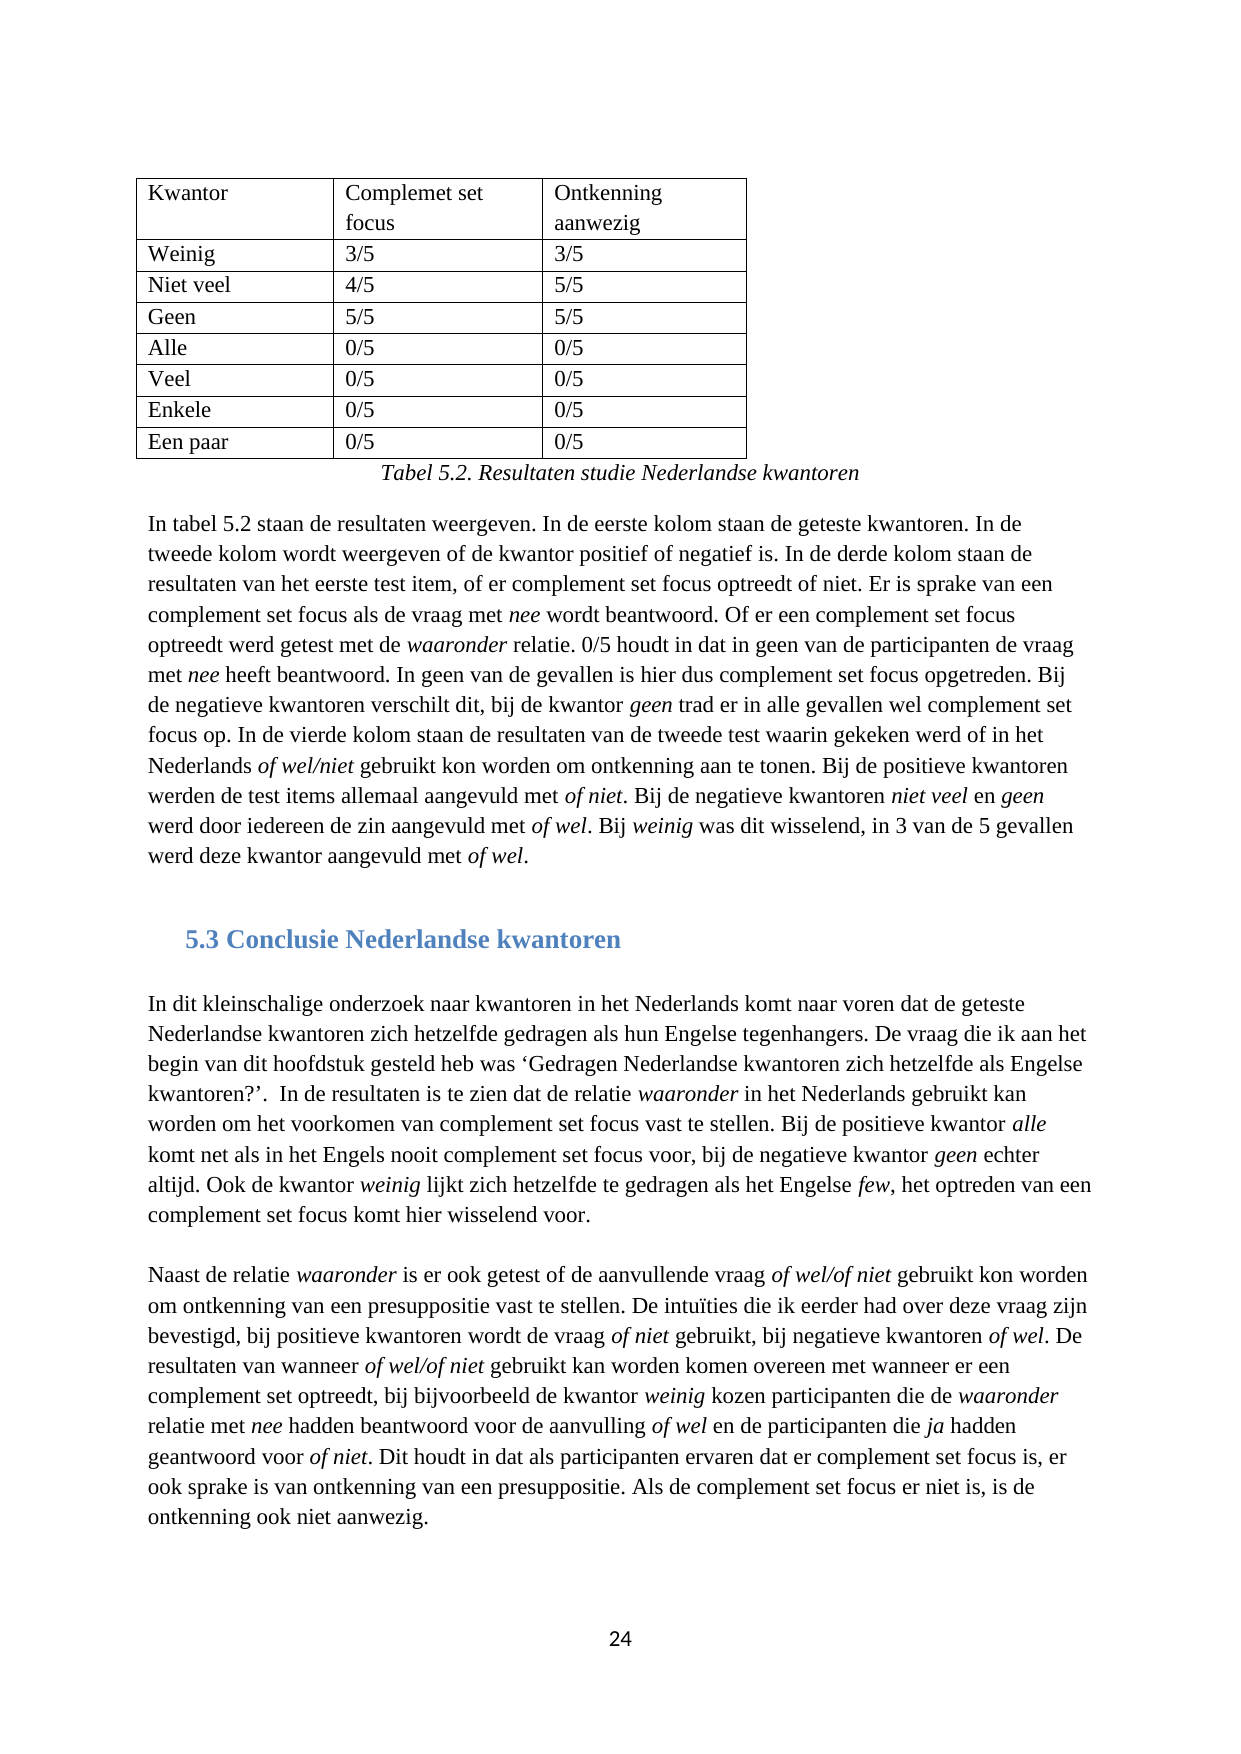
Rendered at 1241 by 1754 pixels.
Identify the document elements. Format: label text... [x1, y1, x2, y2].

table_cell 0/5 [334, 428, 542, 458]
table_cell 0/5 [334, 397, 542, 427]
table_cell 3/5 [543, 240, 746, 271]
table_cell 0/5 [334, 365, 542, 396]
text In tabel 5.2 staan de resultaten weergeven. In de eerste kolom staan de geteste kwantoren. In de tweede kolom wordt weergeven of de kwantor positief of negatief is. In de derde kolom staan de resultaten van het eerste test item, of er complement set focus optreedt of niet. Er is sprake van een complement set focus als de vraag met nee wordt beantwoord. Of er een complement set focus optreedt werd getest met de waaronder relatie. 0/5 houdt in dat in geen van de participanten de vraag met nee heeft beantwoord. In geen van de gevallen is hier dus complement set focus opgetreden. Bij de negatieve kwantoren verschilt dit, bij de kwantor geen trad er in alle gevallen wel complement set focus op. In de vierde kolom staan de resultaten van de tweede test waarin gekeken werd of in het Nederlands of wel/niet gebruikt kon worden om ontkenning aan te tonen. Bij de positieve kwantoren werden de test items allemaal aangevuld met of niet. Bij de negatieve kwantoren niet veel en geen werd door iedereen de zin aangevuld met of wel. Bij weinig was dit wisselend, in 3 van de 5 gevallen werd deze kwantor aangevuld met of wel. [148, 510, 1093, 869]
table_cell 0/5 [543, 334, 746, 364]
table_cell Geen [137, 303, 333, 333]
text Tabel 5.2. Resultaten studie Nederlandse kwantoren [148, 459, 1093, 485]
table_cell Niet veel [137, 272, 333, 302]
table_cell 5/5 [334, 303, 542, 333]
text Naast de relatie waaronder is er ook getest of de aanvullende vraag of wel/of niet gebruikt kon worden om ontkenning van een presuppositie vast te stellen. De intuïties die ik eerder had over deze vraag zijn bevestigd, bij positieve kwantoren wordt de vraag of niet gebruikt, bij negatieve kwantoren of wel. De resultaten van wanneer of wel/of niet gebruikt kan worden komen overeen met wanneer er een complement set optreedt, bij bijvoorbeeld de kwantor weinig kozen participanten die de waaronder relatie met nee hadden beantwoord voor de aanvulling of wel en de participanten die ja hadden geantwoord voor of niet. Dit houdt in dat als participanten ervaren dat er complement set focus is, er ook sprake is van ontkenning van een presuppositie. Als de complement set focus er niet is, is de ontkenning ook niet aanwezig. [148, 1261, 1093, 1529]
table_cell 4/5 [334, 272, 542, 302]
table_header Kwantor [137, 179, 333, 239]
table_cell 0/5 [334, 334, 542, 364]
table_cell 0/5 [543, 397, 746, 427]
subtitle 5.3 Conclusie Nederlandse kwantoren [148, 924, 1093, 955]
table_cell 3/5 [334, 240, 542, 271]
table_cell Veel [137, 365, 333, 396]
table_cell 5/5 [543, 303, 746, 333]
table_cell Weinig [137, 240, 333, 271]
table_cell Een paar [137, 428, 333, 458]
table_header Ontkenning aanwezig [543, 179, 746, 239]
text In dit kleinschalige onderzoek naar kwantoren in het Nederlands komt naar voren dat de geteste Nederlandse kwantoren zich hetzelfde gedragen als hun Engelse tegenhangers. De vraag die ik aan het begin van dit hoofdstuk gesteld heb was ‘Gedragen Nederlandse kwantoren zich hetzelfde als Engelse kwantoren?’. In de resultaten is te zien dat de relatie waaronder in het Nederlands gebruikt kan worden om het voorkomen van complement set focus vast te stellen. Bij de positieve kwantor alle komt net als in het Engels nooit complement set focus voor, bij de negatieve kwantor geen echter altijd. Ook de kwantor weinig lijkt zich hetzelfde te gedragen als het Engelse few, het optreden van een complement set focus komt hier wisselend voor. [148, 989, 1093, 1227]
table_cell 0/5 [543, 365, 746, 396]
table_cell 5/5 [543, 272, 746, 302]
table_cell 0/5 [543, 428, 746, 458]
table_cell Alle [137, 334, 333, 364]
table_header Complemet set focus [334, 179, 542, 239]
table_cell Enkele [137, 397, 333, 427]
